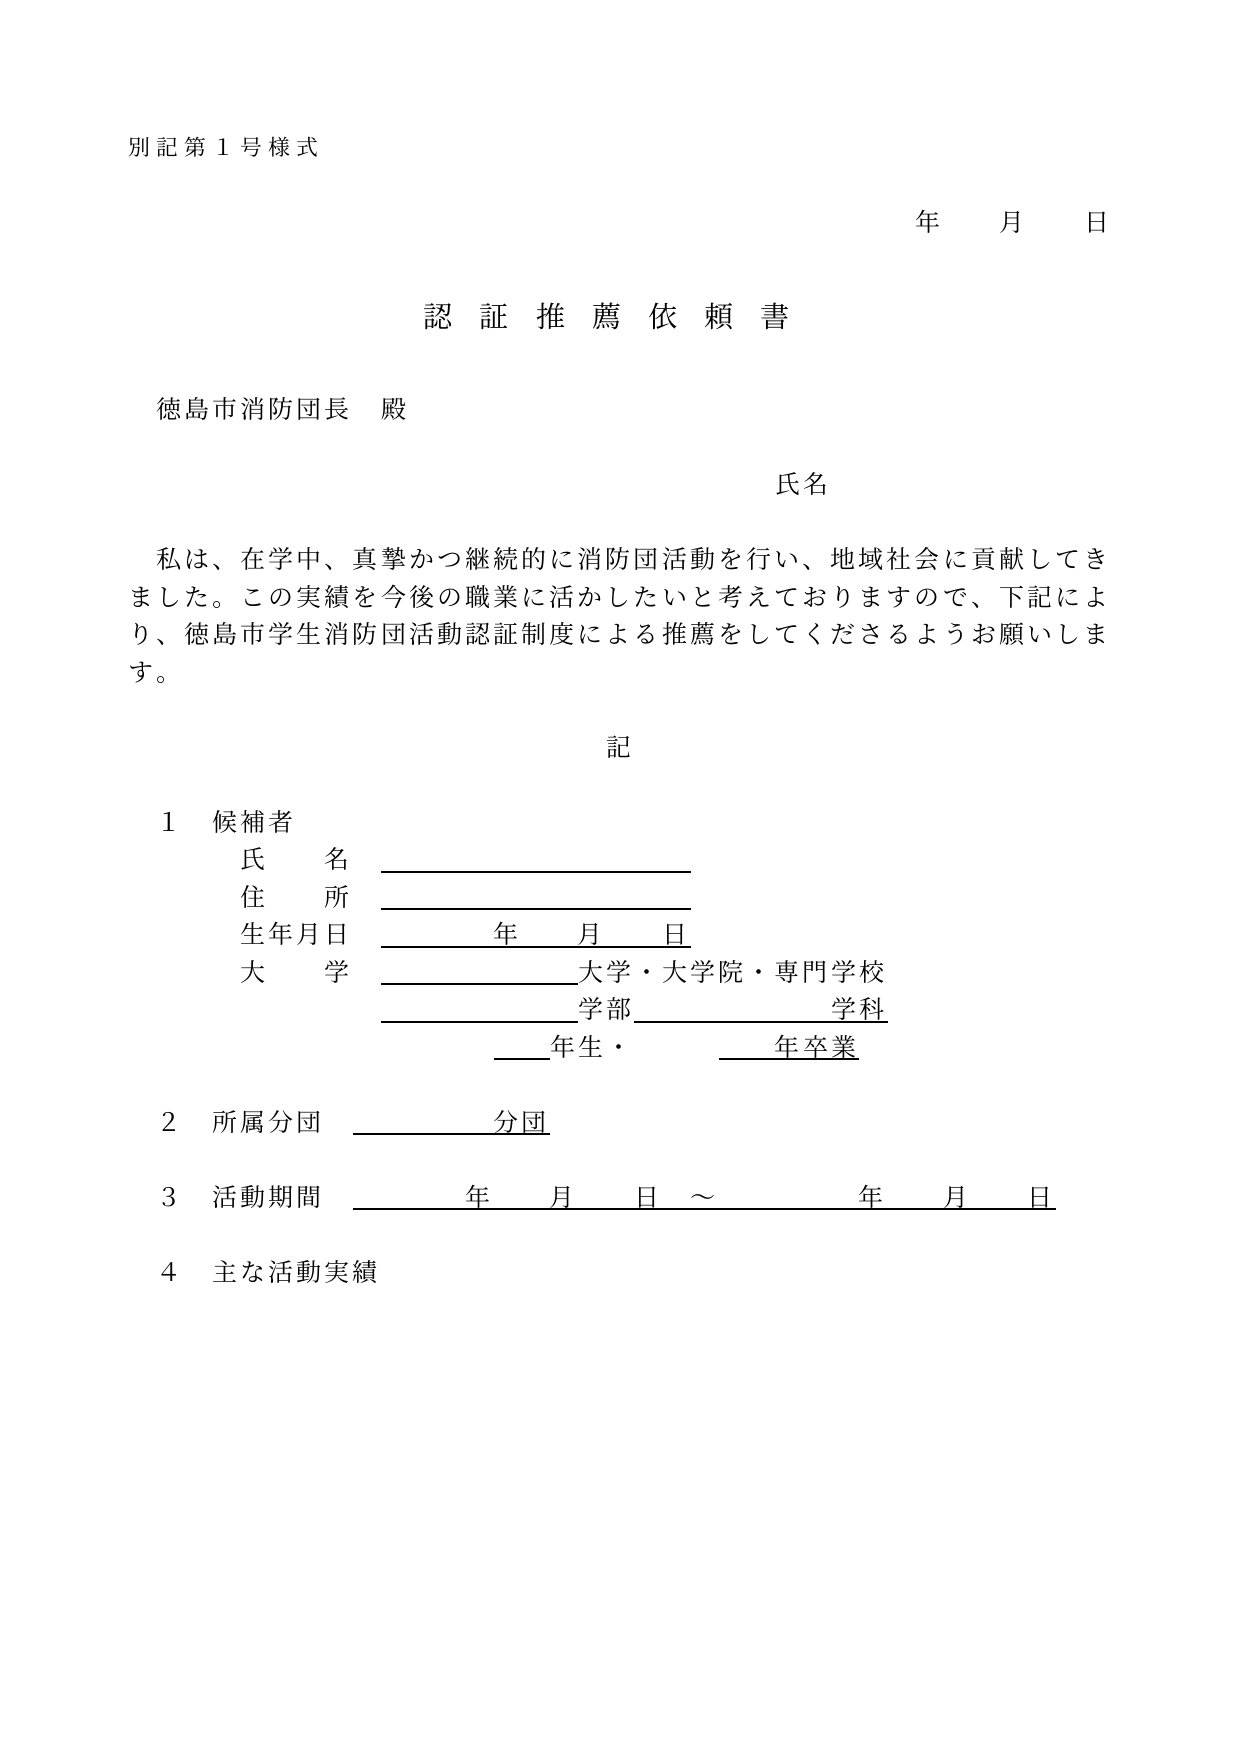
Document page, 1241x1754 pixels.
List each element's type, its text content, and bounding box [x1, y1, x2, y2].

subtitle 記 [128, 727, 1112, 764]
text ３ 活動期間 年 月 日 ～ 年 月 日 [128, 1177, 1112, 1214]
text 私は、在学中、真摯かつ継続的に消防団活動を行い、地域社会に貢献してきました。この実績を今後の職業に活かしたいと考えておりますので、下記により、徳島市学生消防団活動認証制度による推薦をしてくださるようお願いします。 [128, 539, 1112, 689]
text 年 月 日 [128, 202, 1112, 239]
text 住 所 [128, 877, 1112, 914]
text 年生・ 年卒業 [128, 1027, 1112, 1064]
text 氏名 [128, 464, 1112, 502]
text 大 学 大学・大学院・専門学校 [128, 952, 1112, 989]
text 学部 学科 [128, 989, 1112, 1027]
text 氏 名 [128, 839, 1112, 877]
text ２ 所属分団 分団 [128, 1102, 1112, 1139]
text 別記第１号様式 [128, 127, 1112, 164]
text １ 候補者 [128, 802, 1112, 839]
text 徳島市消防団長 殿 [128, 389, 1112, 427]
text ４ 主な活動実績 [128, 1252, 1112, 1289]
text 生年月日 年 月 日 [128, 914, 1112, 952]
text 認証推薦依頼書 [128, 277, 1112, 352]
